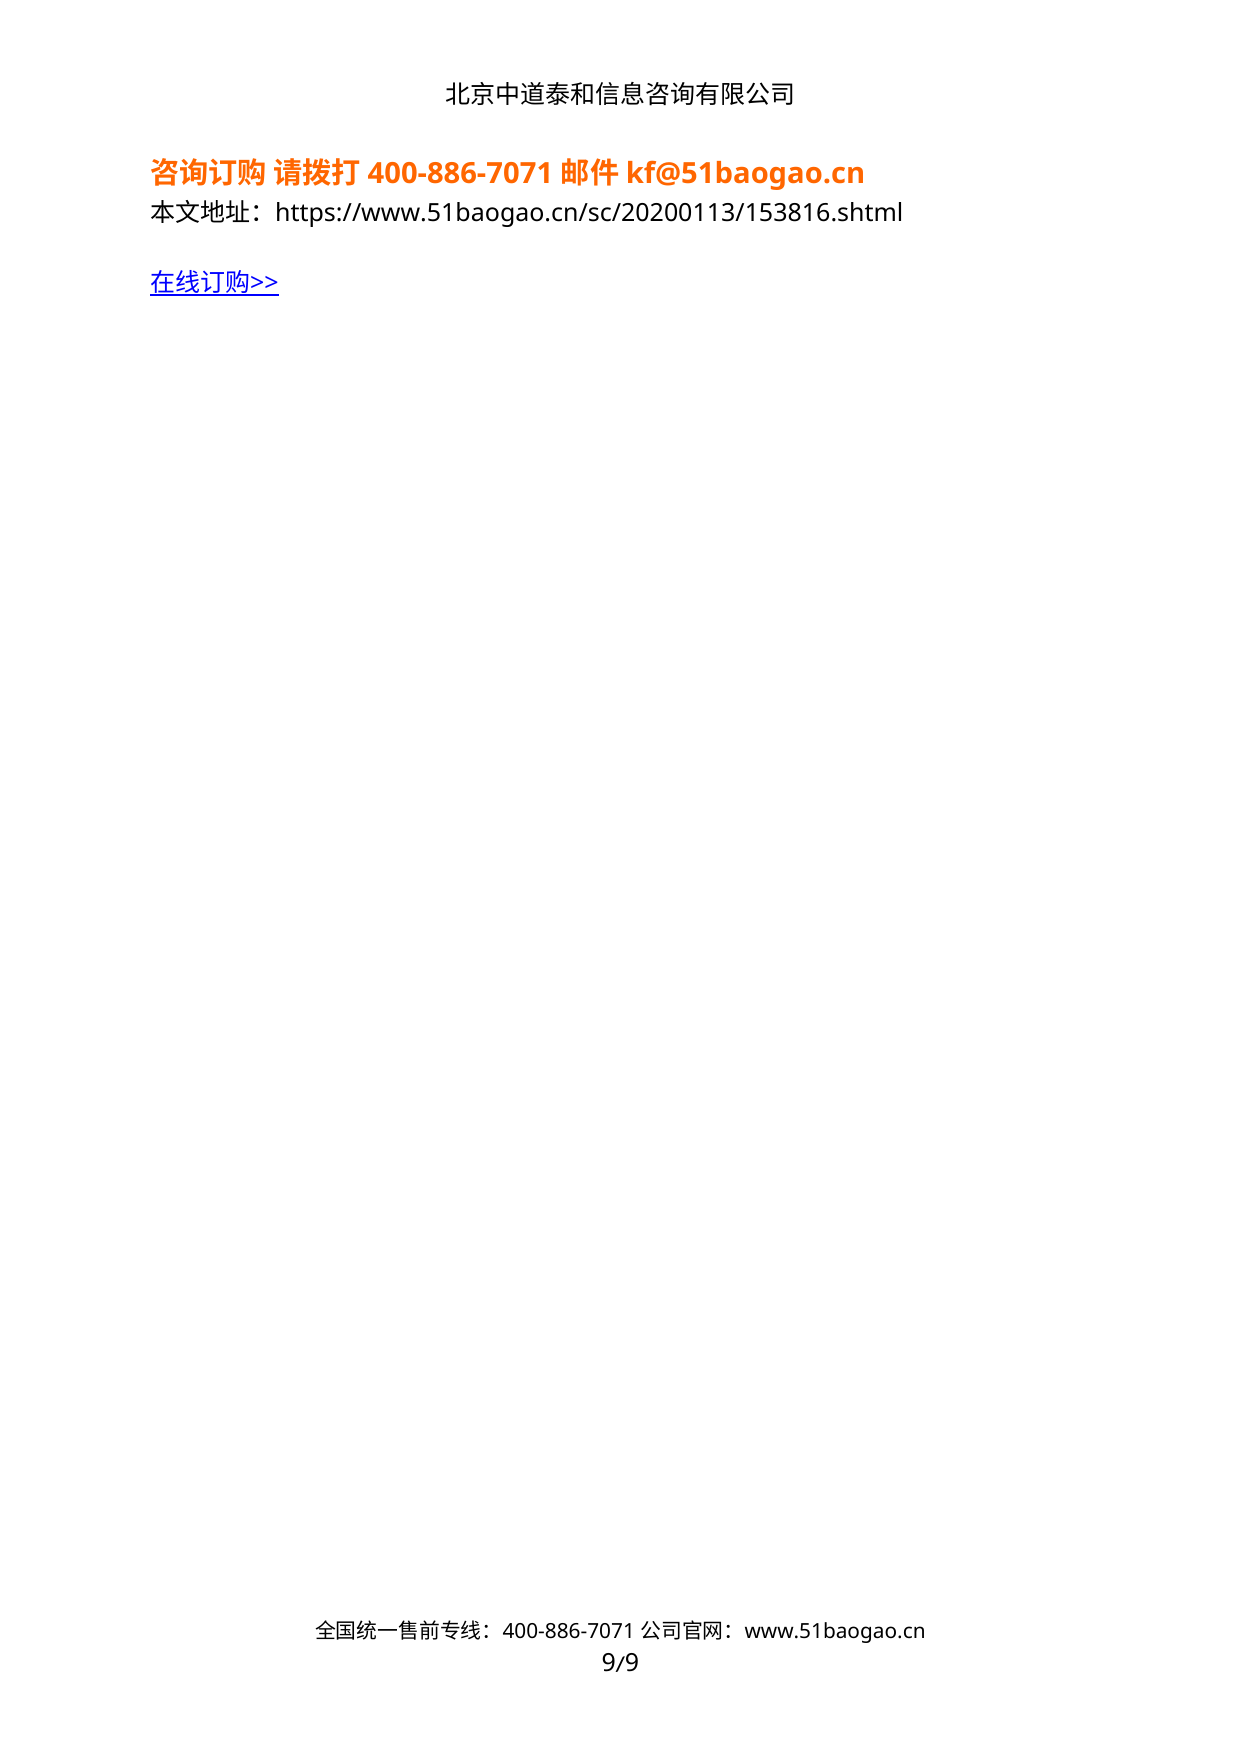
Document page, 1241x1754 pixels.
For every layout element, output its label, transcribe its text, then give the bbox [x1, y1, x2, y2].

text 在线订购>> [150, 229, 1090, 299]
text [150, 150, 1090, 229]
